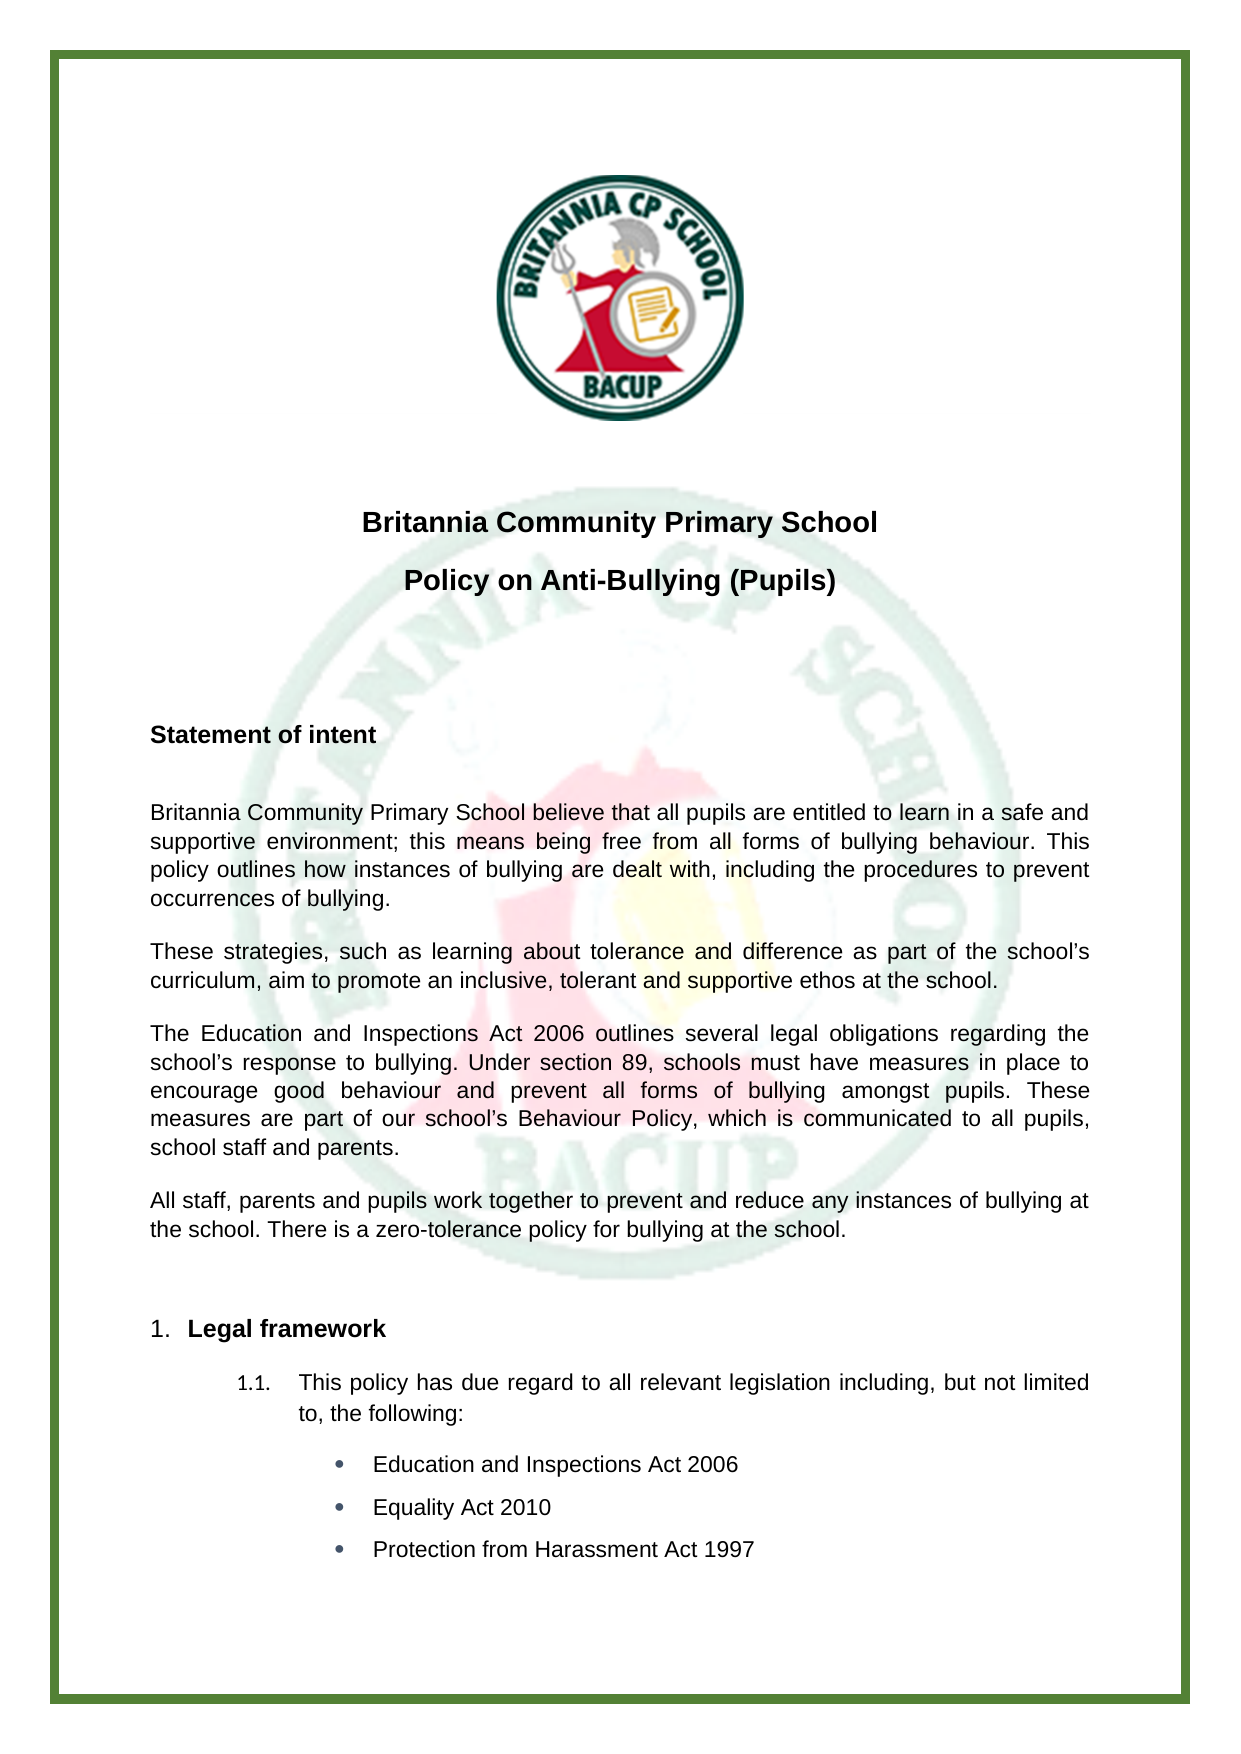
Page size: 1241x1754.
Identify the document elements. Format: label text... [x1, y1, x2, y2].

list This policy has due regard to all relevant legislation including, but not limited to, the following: [253, 1368, 1090, 1426]
subtitle Statement of intent [150, 720, 1090, 749]
text These strategies, such as learning about tolerance and difference as part of the school’s curriculum, aim to promote an inclusive, tolerant and supportive ethos at the school. [150, 938, 1090, 993]
text Equality Act 2010 [335, 1494, 1090, 1520]
text All staff, parents and pupils work together to prevent and reduce any instances of bullying at the school. There is a zero-tolerance policy for bullying at the school. [150, 1187, 1090, 1242]
subtitle Legal framework [150, 1314, 1090, 1343]
text The Education and Inspections Act 2006 outlines several legal obligations regarding the school’s response to bullying. Under section 89, schools must have measures in place to encourage good behaviour and prevent all forms of bullying amongst pupils. These measures are part of our school’s Behaviour Policy, which is communicated to all pupils, school staff and parents. [150, 1020, 1090, 1160]
text Education and Inspections Act 2006 [335, 1451, 1090, 1477]
picture [496, 175, 744, 421]
text Protection from Harassment Act 1997 [335, 1536, 1090, 1563]
text Britannia Community Primary School believe that all pupils are entitled to learn in a safe and supportive environment; this means being free from all forms of bullying behaviour. This policy outlines how instances of bullying are dealt with, including the procedures to prevent occurrences of bullying. [150, 799, 1090, 911]
subtitle Policy on Anti-Bullying (Pupils) [150, 563, 1090, 597]
subtitle Britannia Community Primary School [150, 504, 1090, 538]
